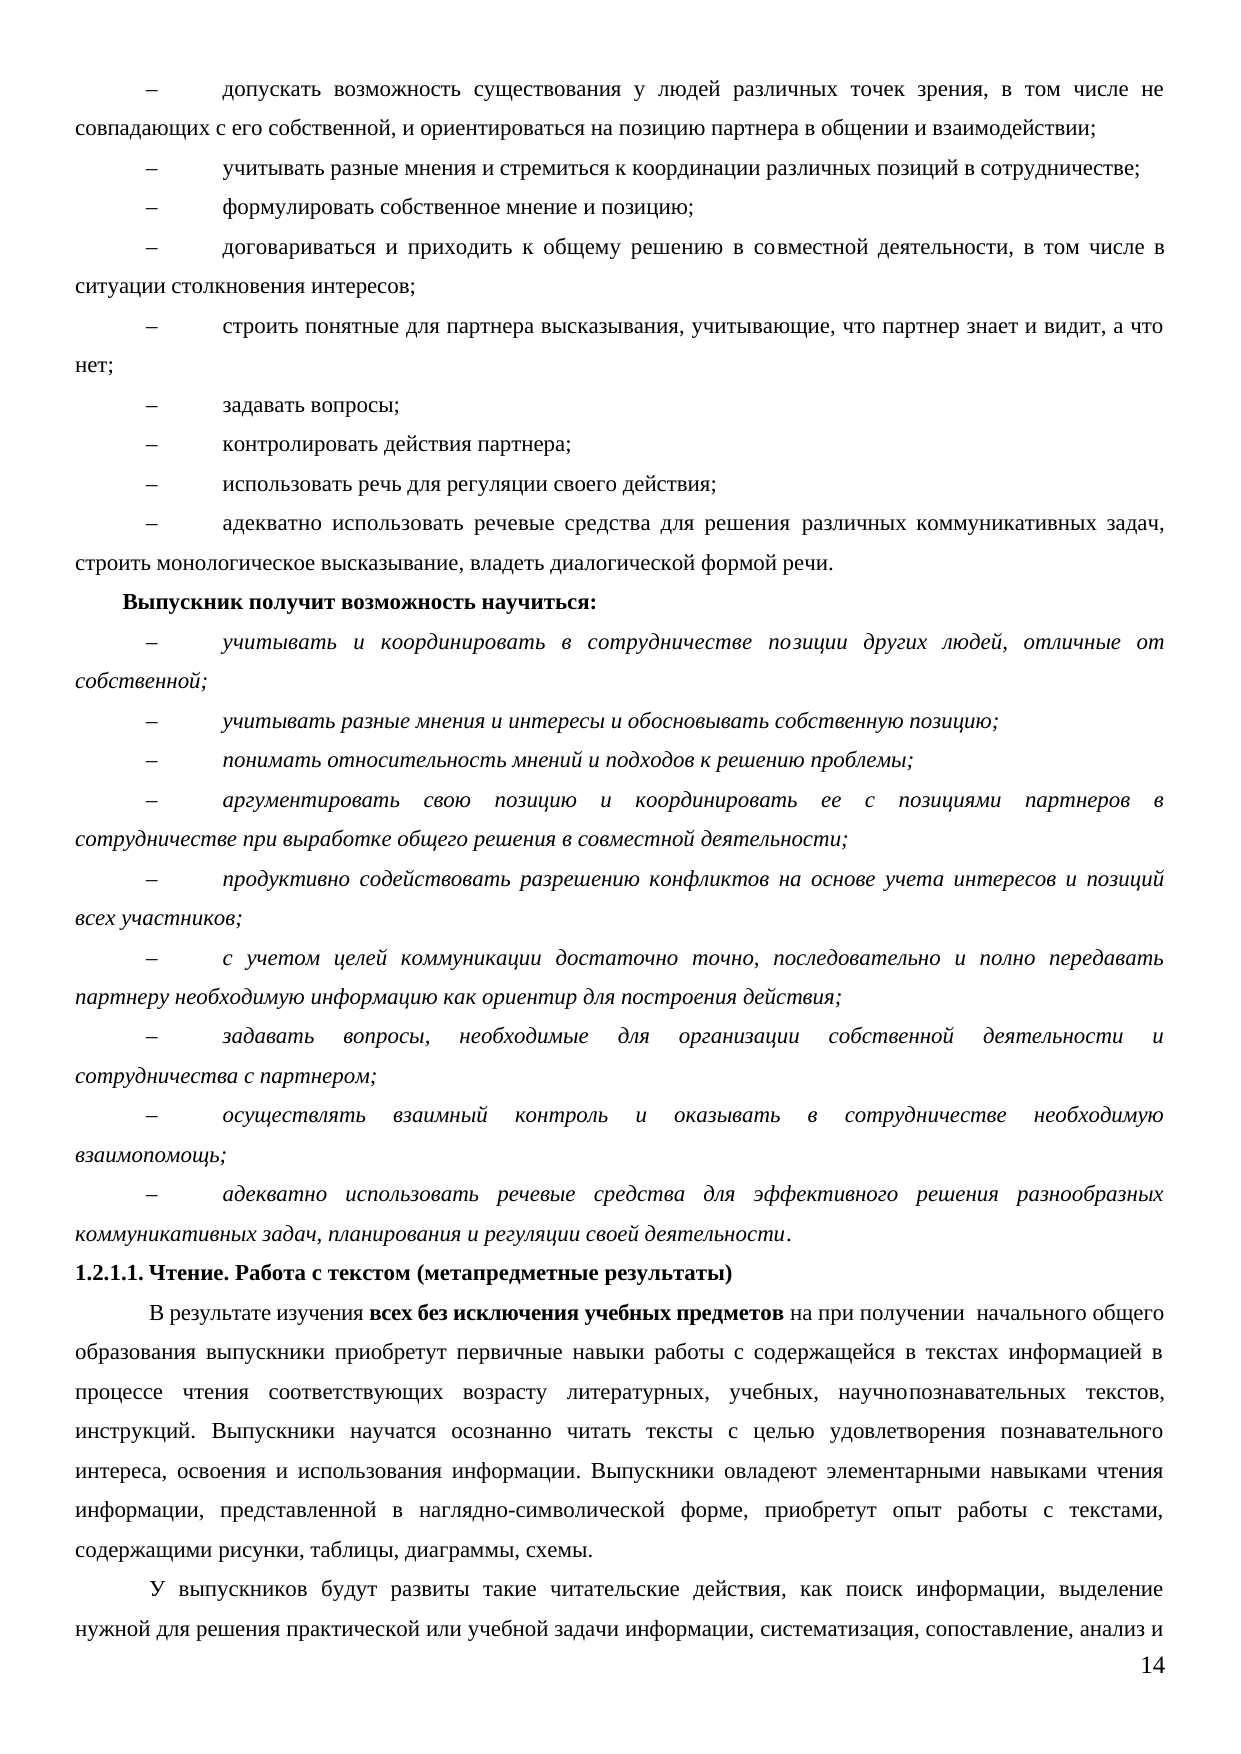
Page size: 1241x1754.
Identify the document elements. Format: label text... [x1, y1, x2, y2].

list договариваться и приходить к общему решению в совместной деятельности, в том числе в ситуации столкновения интересов; [75, 233, 1165, 299]
list учитывать разные мнения и интересы и обосновывать собственную позицию; [75, 707, 1165, 733]
list с учетом целей коммуникации достаточно точно, последовательно и полно передавать партнеру необходимую информацию как ориентир для построения действия; [75, 943, 1165, 1009]
text Выпускник получит возможность научиться: [75, 588, 1165, 614]
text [75, 1575, 1165, 1641]
list допускать возможность существования у людей различных точек зрения, в том числе не совпадающих с его собственной, и ориентироваться на позицию партнера в общении и взаимодействии; [75, 75, 1165, 141]
list использовать речь для регуляции своего действия; [75, 470, 1165, 496]
list продуктивно содействовать разрешению конфликтов на основе учета интересов и позиций всех участников; [75, 864, 1165, 930]
list задавать вопросы; [75, 391, 1165, 417]
list контролировать действия партнера; [75, 430, 1165, 457]
list формулировать собственное мнение и позицию; [75, 193, 1165, 220]
list адекватно использовать речевые средства для эффективного решения разнообразных коммуникативных задач, планирования и регуляции своей деятельности. [75, 1180, 1165, 1246]
list аргументировать свою позицию и координировать ее с позициями партнеров в сотрудничестве при выработке общего решения в совместной деятельности; [75, 786, 1165, 851]
list осуществлять взаимный контроль и оказывать в сотрудничестве необходимую взаимопомощь; [75, 1101, 1165, 1167]
list учитывать разные мнения и стремиться к координации различных позиций в сотрудничестве; [75, 154, 1165, 180]
text В результате изучения всех без исключения учебных предметов на при получении начального общего образования выпускники приобретут первичные навыки работы с содержащейся в текстах информацией в процессе чтения соответствующих возрасту литературных, учебных, научно­познавательных текстов, инструкций. Выпускники научатся осознанно читать тексты с целью удовлетворения познавательного интереса, освоения и использования информации. Выпускники овладеют элементарными навыками чтения информации, представленной в наглядно-символической форме, приобретут опыт работы с текстами, содержащими рисунки, таблицы, диаграммы, схемы. [75, 1299, 1165, 1562]
subtitle Чтение. Работа с текстом (метапредметные результаты) [75, 1259, 1165, 1286]
list понимать относительность мнений и подходов к решению проблемы; [75, 746, 1165, 772]
list адекватно использовать речевые средства для решения различных коммуникативных задач, строить монологическое высказывание, владеть диалогической формой речи. [75, 509, 1165, 575]
list задавать вопросы, необходимые для организации собственной деятельности и сотрудничества с партнером; [75, 1022, 1165, 1088]
list учитывать и координировать в сотрудничестве позиции других людей, отличные от собственной; [75, 628, 1165, 693]
list строить понятные для партнера высказывания, учитывающие, что партнер знает и видит, а что нет; [75, 312, 1165, 378]
